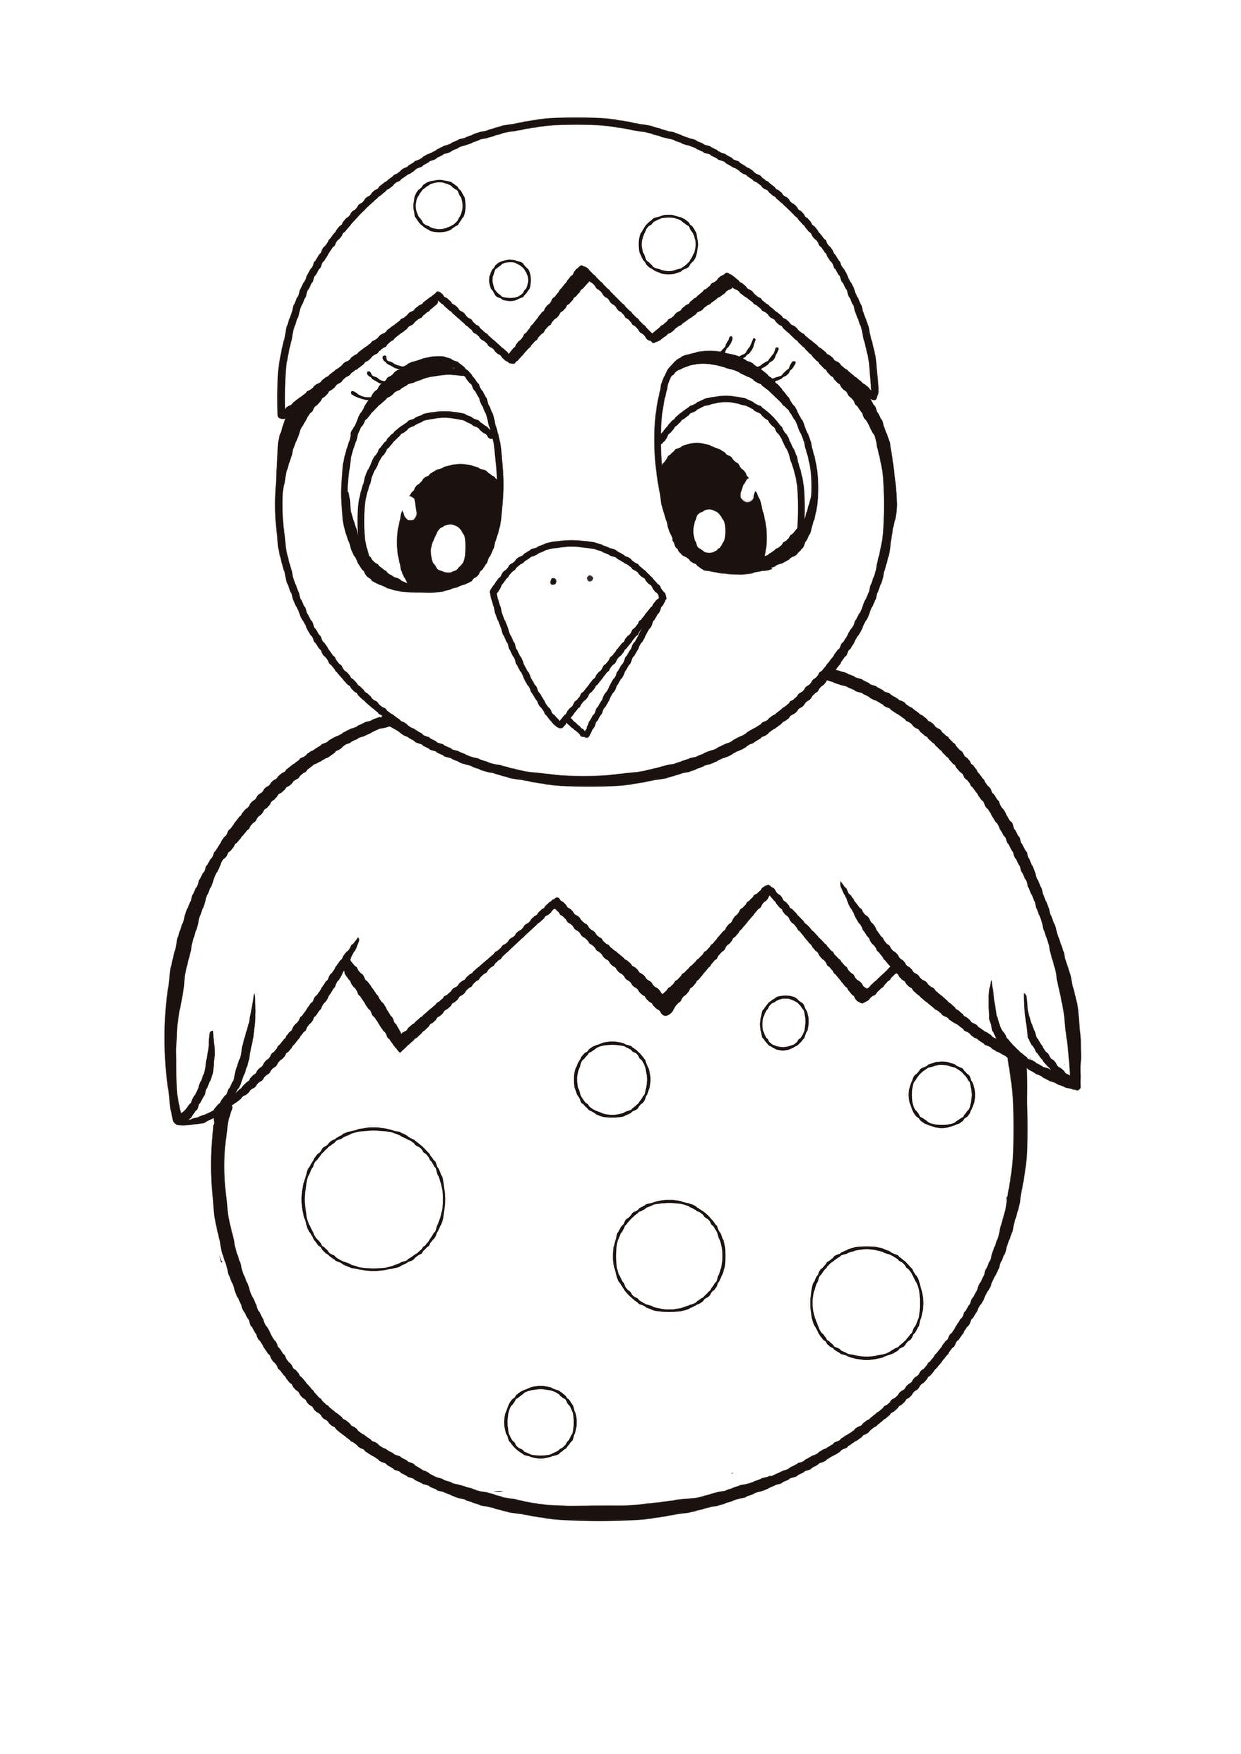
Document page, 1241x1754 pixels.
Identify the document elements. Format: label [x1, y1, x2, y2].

picture [76, 75, 1164, 1614]
